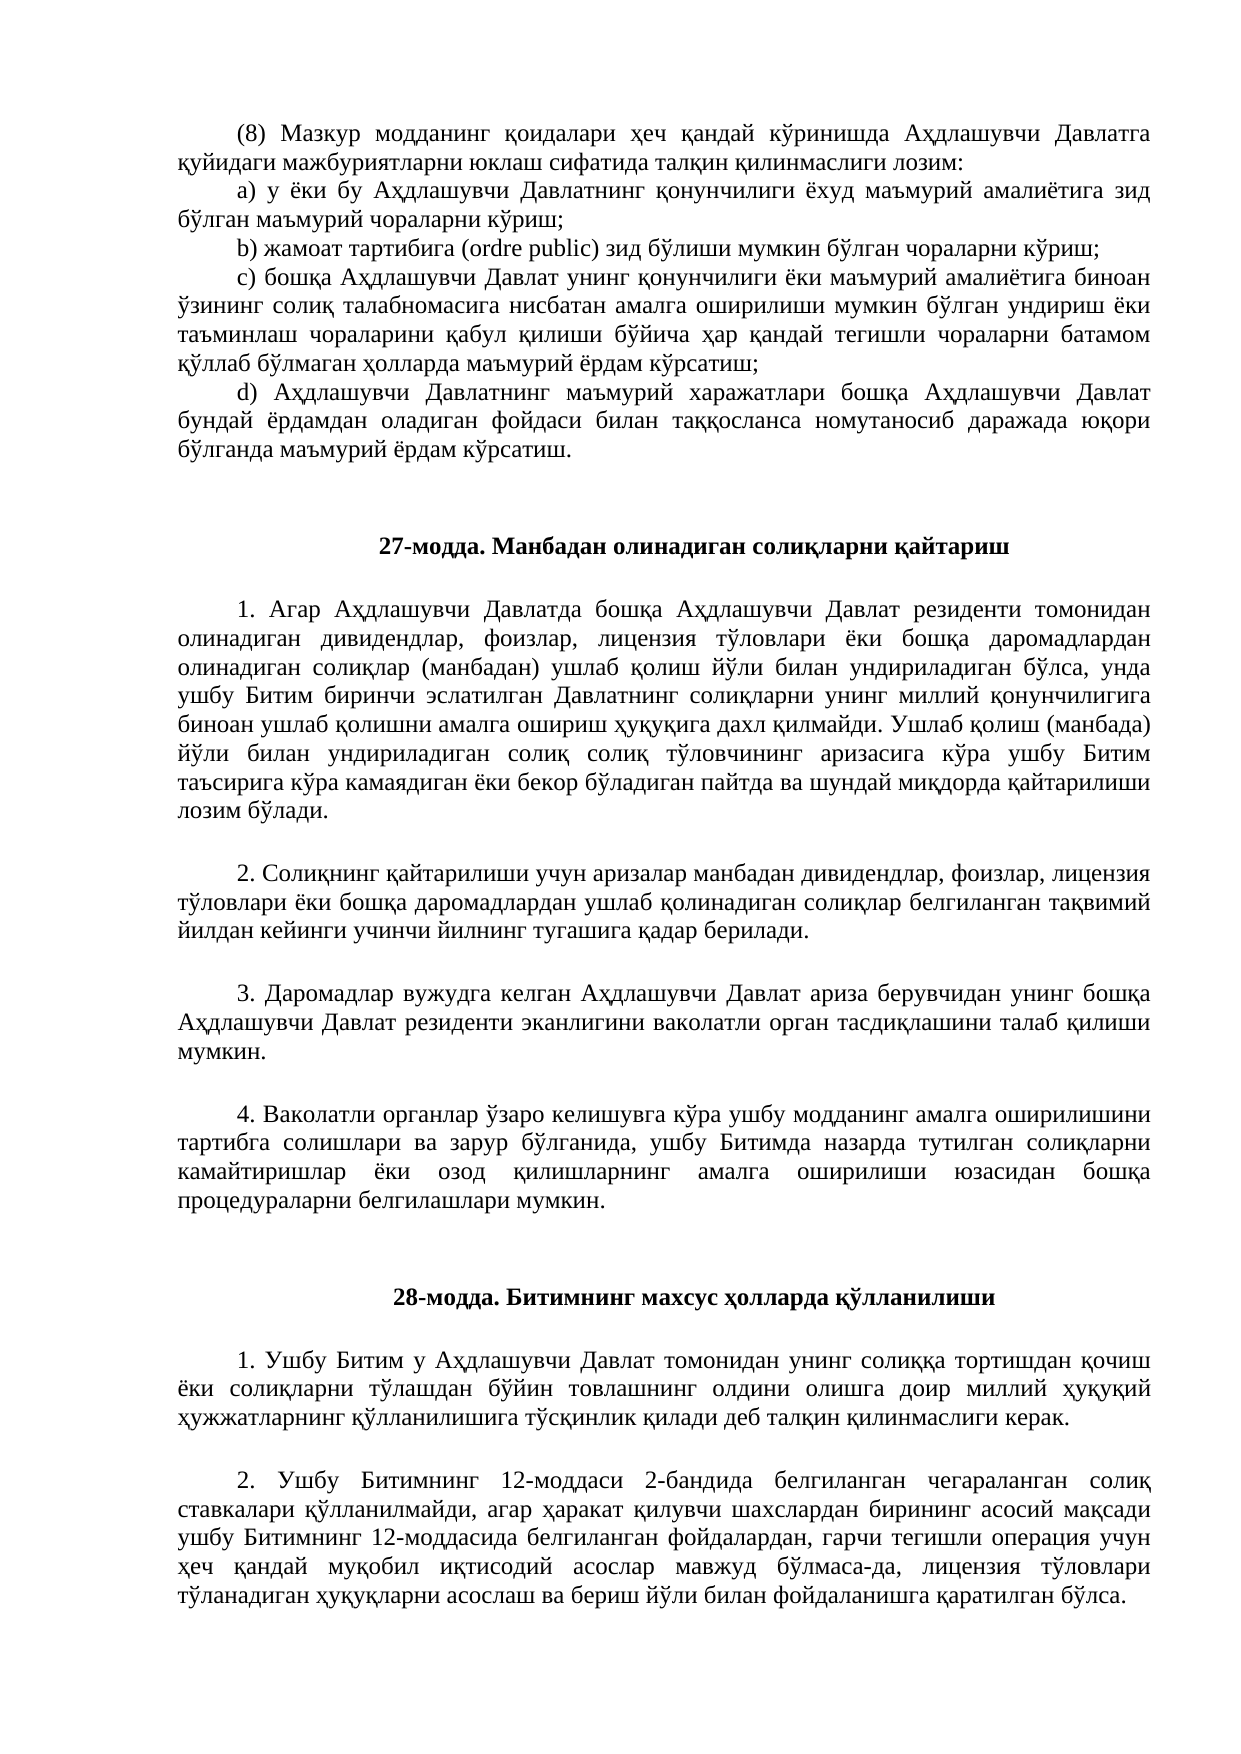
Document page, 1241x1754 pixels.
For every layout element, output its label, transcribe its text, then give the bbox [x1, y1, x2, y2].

text 28-модда. Битимнинг махсус ҳолларда қўлланилиши [177, 1282, 1152, 1311]
text 2. Ушбу Битимнинг 12-моддаси 2-бандида белгиланган чегараланган солиқ ставкалари қўлланилмайди, агар ҳаракат қилувчи шахслардан бирининг асосий мақсади ушбу Битимнинг 12-моддасида белгиланган фойдалардан, гарчи тегишли операция учун ҳеч қандай муқобил иқтисодий асослар мавжуд бўлмаса-да, лицензия тўловлари тўланадиган ҳуқуқларни асослаш ва бериш йўли билан фойдаланишга қаратилган бўлса. [177, 1465, 1152, 1609]
text 27-модда. Манбадан олинадиган солиқларни қайтариш [177, 531, 1152, 560]
text 4. Ваколатли органлар ўзаро келишувга кўра ушбу модданинг амалга оширилишини тартибга солишлари ва зарур бўлганида, ушбу Битимда назарда тутилган солиқларни камайтиришлар ёки озод қилишларнинг амалга оширилиши юзасидан бошқа процедураларни белгилашлари мумкин. [177, 1099, 1152, 1214]
text 3. Даромадлар вужудга келган Аҳдлашувчи Давлат ариза берувчидан унинг бошқа Аҳдлашувчи Давлат резиденти эканлигини ваколатли орган тасдиқлашини талаб қилиши мумкин. [177, 978, 1152, 1065]
text (8) Мазкур модданинг қоидалари ҳеч қандай кўринишда Аҳдлашувчи Давлатга қуйидаги мажбуриятларни юклаш сифатида талқин қилинмаслиги лозим: [177, 118, 1152, 176]
text c) бошқа Аҳдлашувчи Давлат унинг қонунчилиги ёки маъмурий амалиётига биноан ўзининг солиқ талабномасига нисбатан амалга оширилиши мумкин бўлган ундириш ёки таъминлаш чораларини қабул қилиши бўйича ҳар қандай тегишли чораларни батамом қўллаб бўлмаган ҳолларда маъмурий ёрдам кўрсатиш; [177, 262, 1152, 377]
text 1. Ушбу Битим у Аҳдлашувчи Давлат томонидан унинг солиққа тортишдан қочиш ёки солиқларни тўлашдан бўйин товлашнинг олдини олишга доир миллий ҳуқуқий ҳужжатларнинг қўлланилишига тўсқинлик қилади деб талқин қилинмаслиги керак. [177, 1345, 1152, 1431]
text d) Аҳдлашувчи Давлатнинг маъмурий харажатлари бошқа Аҳдлашувчи Давлат бундай ёрдамдан оладиган фойдаси билан таққосланса номутаносиб даражада юқори бўлганда маъмурий ёрдам кўрсатиш. [177, 377, 1152, 463]
text 2. Солиқнинг қайтарилиши учун аризалар манбадан дивидендлар, фоизлар, лицензия тўловлари ёки бошқа даромадлардан ушлаб қолинадиган солиқлар белгиланган тақвимий йилдан кейинги учинчи йилнинг тугашига қадар берилади. [177, 858, 1152, 944]
text b) жамоат тартибига (ordre public) зид бўлиши мумкин бўлган чораларни кўриш; [177, 233, 1152, 262]
text 1. Агар Аҳдлашувчи Давлатда бошқа Аҳдлашувчи Давлат резиденти томонидан олинадиган дивидендлар, фоизлар, лицензия тўловлари ёки бошқа даромадлардан олинадиган солиқлар (манбадан) ушлаб қолиш йўли билан ундириладиган бўлса, унда ушбу Битим биринчи эслатилган Давлатнинг солиқларни унинг миллий қонунчилигига биноан ушлаб қолишни амалга ошириш ҳуқуқига дахл қилмайди. Ушлаб қолиш (манбада) йўли билан ундириладиган солиқ солиқ тўловчининг аризасига кўра ушбу Битим таъсирига кўра камаядиган ёки бекор бўладиган пайтда ва шундай миқдорда қайтарилиши лозим бўлади. [177, 594, 1152, 824]
text a) у ёки бу Аҳдлашувчи Давлатнинг қонунчилиги ёхуд маъмурий амалиётига зид бўлган маъмурий чораларни кўриш; [177, 176, 1152, 233]
